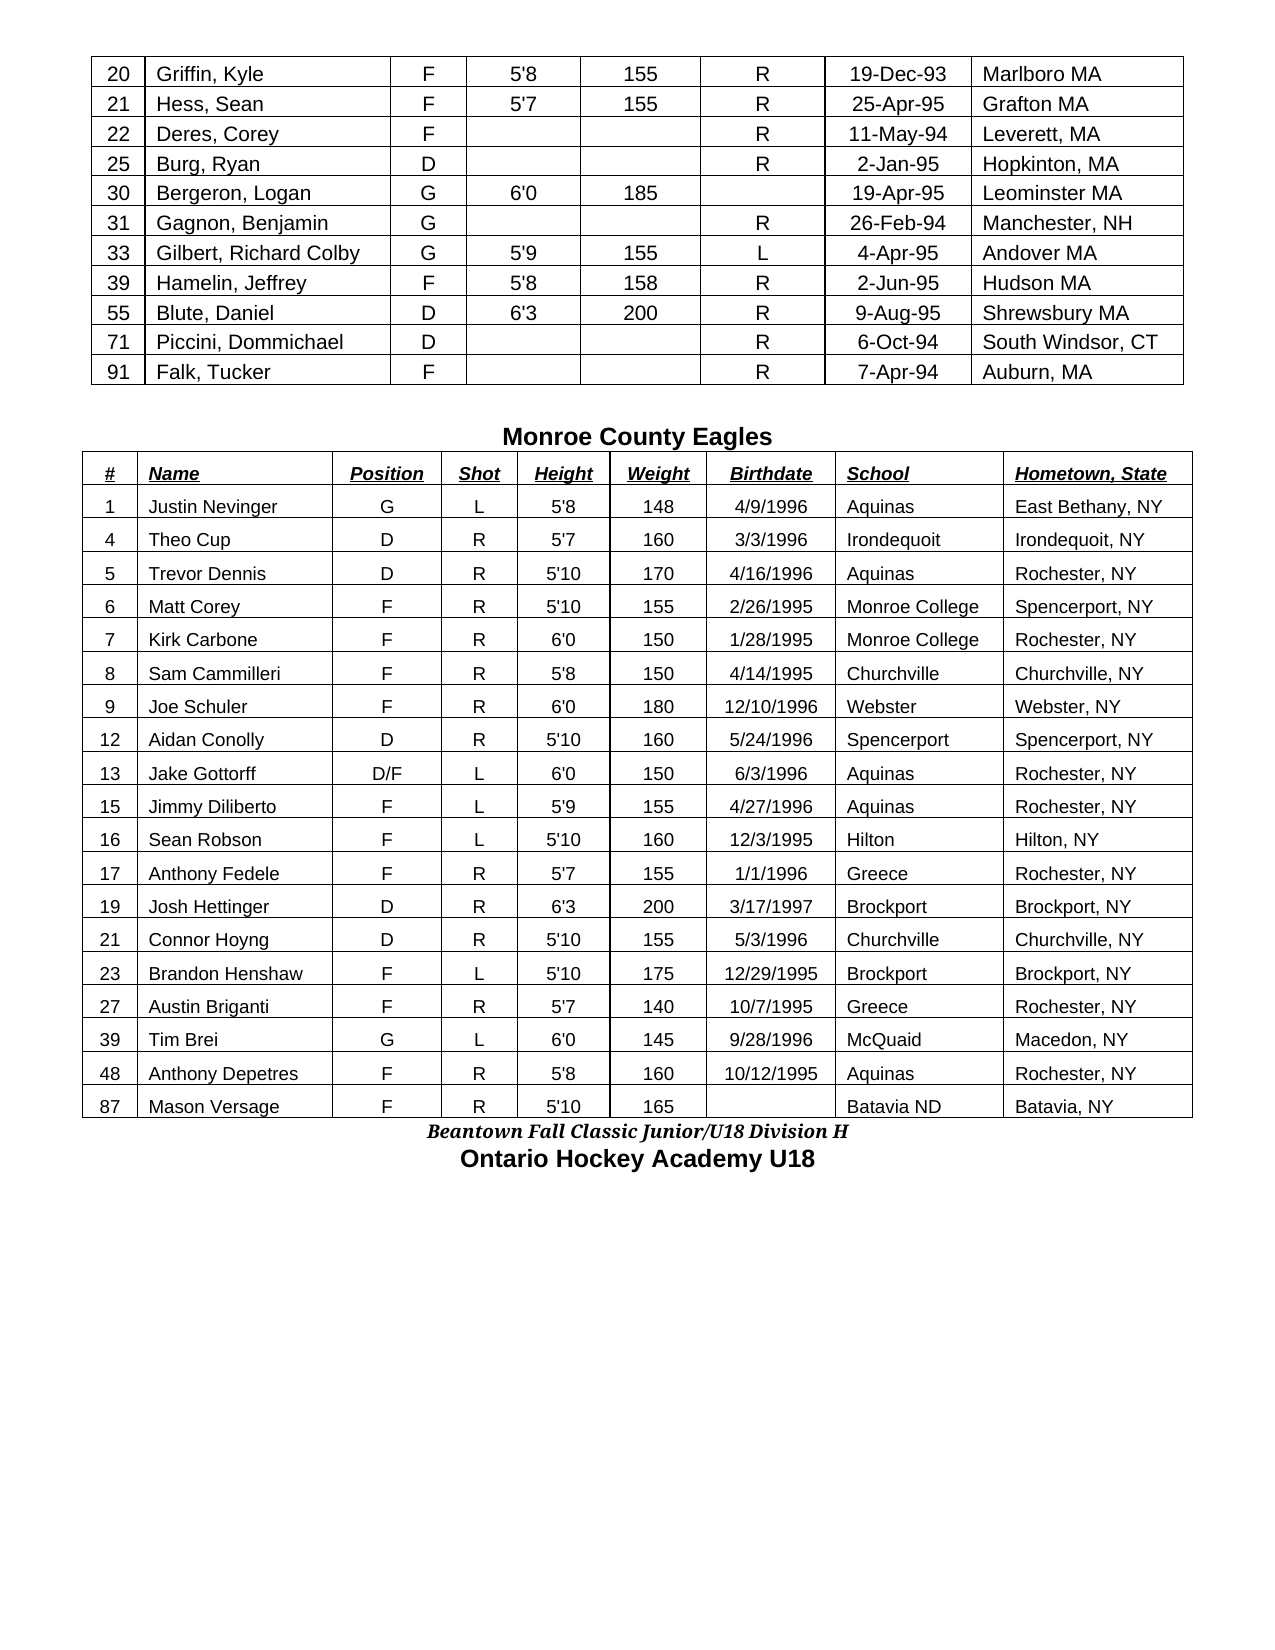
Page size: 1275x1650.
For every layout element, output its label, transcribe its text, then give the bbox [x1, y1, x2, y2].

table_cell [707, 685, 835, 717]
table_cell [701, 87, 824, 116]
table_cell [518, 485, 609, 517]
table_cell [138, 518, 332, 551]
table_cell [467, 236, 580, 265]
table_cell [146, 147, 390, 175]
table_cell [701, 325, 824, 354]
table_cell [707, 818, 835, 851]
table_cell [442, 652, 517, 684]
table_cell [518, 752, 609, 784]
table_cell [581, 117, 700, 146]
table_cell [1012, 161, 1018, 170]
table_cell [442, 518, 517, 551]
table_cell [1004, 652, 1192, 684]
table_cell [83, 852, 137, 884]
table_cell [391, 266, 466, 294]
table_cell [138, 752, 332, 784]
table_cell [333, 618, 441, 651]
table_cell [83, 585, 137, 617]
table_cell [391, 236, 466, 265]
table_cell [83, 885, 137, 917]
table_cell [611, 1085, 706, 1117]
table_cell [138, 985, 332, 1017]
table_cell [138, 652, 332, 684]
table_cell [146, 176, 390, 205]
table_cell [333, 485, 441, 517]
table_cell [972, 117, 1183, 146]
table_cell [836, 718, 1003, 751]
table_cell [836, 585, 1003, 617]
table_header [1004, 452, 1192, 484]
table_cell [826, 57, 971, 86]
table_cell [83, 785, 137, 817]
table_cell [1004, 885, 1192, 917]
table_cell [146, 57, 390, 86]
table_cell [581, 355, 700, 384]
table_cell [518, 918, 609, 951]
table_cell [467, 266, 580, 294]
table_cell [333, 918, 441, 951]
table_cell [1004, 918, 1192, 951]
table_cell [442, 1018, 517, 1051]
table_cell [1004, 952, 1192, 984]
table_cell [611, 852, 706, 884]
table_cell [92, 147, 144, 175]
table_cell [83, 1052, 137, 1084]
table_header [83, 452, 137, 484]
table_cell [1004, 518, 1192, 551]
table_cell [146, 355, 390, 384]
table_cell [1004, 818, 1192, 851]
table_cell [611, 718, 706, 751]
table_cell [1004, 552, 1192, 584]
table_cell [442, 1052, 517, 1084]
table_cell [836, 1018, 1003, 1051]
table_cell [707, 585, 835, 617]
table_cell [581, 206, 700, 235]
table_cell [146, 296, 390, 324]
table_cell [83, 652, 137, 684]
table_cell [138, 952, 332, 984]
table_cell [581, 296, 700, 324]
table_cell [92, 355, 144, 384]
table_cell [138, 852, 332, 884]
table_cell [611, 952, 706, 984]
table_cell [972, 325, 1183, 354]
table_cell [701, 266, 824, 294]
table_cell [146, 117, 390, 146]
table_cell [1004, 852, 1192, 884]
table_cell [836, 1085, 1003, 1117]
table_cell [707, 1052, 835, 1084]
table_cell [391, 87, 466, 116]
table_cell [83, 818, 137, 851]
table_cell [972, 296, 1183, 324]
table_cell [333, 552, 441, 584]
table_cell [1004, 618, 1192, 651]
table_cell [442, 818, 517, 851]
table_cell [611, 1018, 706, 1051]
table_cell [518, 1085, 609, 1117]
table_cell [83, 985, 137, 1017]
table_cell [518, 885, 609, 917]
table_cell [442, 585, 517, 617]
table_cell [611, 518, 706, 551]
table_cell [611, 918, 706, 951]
text Beantown Fall Classic Junior/U18 Division H [75, 1118, 1200, 1144]
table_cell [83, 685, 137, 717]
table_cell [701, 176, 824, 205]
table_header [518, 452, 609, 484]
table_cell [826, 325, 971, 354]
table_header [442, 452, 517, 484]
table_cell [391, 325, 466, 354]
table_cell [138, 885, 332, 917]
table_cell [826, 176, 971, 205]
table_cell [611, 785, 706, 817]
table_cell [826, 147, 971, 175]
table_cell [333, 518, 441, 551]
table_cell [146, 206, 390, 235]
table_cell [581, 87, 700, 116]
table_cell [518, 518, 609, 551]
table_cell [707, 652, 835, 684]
text Ontario Hockey Academy U18 [75, 1144, 1200, 1173]
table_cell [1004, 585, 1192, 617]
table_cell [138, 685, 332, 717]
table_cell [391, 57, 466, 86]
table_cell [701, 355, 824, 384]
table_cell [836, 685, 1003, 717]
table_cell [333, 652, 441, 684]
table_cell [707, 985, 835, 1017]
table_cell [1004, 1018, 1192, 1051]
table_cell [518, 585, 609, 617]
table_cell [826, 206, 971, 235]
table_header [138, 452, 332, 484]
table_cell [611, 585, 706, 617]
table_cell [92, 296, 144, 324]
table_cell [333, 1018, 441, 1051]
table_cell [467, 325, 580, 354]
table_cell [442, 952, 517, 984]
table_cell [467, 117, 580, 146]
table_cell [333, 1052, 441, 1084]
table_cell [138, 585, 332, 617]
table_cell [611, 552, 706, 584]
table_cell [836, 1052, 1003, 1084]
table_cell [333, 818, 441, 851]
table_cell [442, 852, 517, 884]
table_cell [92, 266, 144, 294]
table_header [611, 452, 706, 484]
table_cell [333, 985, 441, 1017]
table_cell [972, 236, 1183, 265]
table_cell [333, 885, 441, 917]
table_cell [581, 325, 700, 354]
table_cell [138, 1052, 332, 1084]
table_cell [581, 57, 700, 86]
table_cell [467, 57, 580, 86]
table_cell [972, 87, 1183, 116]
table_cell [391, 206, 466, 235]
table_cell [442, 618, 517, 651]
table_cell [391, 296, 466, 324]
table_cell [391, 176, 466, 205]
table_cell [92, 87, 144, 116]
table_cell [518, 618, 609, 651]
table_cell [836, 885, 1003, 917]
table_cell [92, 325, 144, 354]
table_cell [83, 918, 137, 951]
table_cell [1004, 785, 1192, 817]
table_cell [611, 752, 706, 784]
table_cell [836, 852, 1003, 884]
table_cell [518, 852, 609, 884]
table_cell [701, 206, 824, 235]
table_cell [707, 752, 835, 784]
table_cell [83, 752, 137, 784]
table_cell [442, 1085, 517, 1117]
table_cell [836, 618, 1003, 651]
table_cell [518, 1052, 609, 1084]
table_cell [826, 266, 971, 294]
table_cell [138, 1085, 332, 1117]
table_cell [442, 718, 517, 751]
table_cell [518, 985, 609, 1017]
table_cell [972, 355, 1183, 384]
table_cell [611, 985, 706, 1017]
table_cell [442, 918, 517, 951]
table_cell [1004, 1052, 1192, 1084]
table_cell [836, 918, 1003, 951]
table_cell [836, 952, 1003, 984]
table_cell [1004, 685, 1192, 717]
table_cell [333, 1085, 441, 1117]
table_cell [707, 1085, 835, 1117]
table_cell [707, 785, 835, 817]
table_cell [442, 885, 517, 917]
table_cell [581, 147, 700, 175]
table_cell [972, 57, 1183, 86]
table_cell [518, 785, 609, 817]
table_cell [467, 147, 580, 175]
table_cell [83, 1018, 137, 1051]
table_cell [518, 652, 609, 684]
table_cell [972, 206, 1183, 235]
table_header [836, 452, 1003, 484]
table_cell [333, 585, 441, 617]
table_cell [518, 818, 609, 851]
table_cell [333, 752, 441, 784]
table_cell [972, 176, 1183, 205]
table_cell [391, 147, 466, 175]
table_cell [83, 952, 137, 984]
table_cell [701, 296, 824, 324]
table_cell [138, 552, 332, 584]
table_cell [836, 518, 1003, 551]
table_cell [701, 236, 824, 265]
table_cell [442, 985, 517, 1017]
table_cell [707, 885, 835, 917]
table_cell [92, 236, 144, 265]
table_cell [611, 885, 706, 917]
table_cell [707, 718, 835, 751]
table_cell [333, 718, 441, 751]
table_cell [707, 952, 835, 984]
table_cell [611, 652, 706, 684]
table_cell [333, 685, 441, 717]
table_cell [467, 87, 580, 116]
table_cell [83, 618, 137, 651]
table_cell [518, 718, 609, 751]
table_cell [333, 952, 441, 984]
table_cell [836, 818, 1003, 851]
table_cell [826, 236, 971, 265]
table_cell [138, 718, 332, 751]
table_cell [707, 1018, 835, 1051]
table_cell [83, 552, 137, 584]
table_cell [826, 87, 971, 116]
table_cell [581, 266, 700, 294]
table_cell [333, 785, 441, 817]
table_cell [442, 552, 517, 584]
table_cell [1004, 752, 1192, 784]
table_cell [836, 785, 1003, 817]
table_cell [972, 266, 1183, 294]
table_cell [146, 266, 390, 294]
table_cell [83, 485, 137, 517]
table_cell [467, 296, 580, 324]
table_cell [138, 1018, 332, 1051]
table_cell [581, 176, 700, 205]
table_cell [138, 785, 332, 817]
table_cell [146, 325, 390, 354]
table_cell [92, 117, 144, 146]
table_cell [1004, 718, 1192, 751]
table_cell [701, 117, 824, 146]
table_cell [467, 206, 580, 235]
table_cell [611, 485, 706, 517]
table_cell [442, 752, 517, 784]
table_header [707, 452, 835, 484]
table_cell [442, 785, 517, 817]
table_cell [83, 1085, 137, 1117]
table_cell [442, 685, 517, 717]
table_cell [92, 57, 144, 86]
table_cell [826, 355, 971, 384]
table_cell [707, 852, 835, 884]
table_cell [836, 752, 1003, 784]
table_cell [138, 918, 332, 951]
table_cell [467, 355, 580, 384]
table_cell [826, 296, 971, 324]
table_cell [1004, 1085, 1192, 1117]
text Monroe County Eagles [75, 422, 1200, 451]
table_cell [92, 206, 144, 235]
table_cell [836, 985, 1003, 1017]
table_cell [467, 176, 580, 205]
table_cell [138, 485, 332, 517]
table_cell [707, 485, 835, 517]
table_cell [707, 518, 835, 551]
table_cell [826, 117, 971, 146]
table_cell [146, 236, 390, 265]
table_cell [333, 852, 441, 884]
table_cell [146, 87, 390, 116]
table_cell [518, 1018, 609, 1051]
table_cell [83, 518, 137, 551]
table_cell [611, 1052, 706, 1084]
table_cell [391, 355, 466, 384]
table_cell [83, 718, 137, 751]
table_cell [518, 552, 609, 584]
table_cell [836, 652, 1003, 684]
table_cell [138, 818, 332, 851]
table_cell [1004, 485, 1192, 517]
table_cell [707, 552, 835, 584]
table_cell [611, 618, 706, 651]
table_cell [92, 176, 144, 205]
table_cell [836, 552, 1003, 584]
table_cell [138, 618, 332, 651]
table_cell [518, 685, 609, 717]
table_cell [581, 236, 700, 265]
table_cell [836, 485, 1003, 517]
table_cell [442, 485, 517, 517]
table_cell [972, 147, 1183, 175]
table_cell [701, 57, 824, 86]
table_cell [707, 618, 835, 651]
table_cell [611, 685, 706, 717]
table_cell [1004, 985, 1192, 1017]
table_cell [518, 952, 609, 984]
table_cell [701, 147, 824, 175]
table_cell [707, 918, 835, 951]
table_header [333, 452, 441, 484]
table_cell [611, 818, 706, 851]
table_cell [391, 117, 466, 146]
